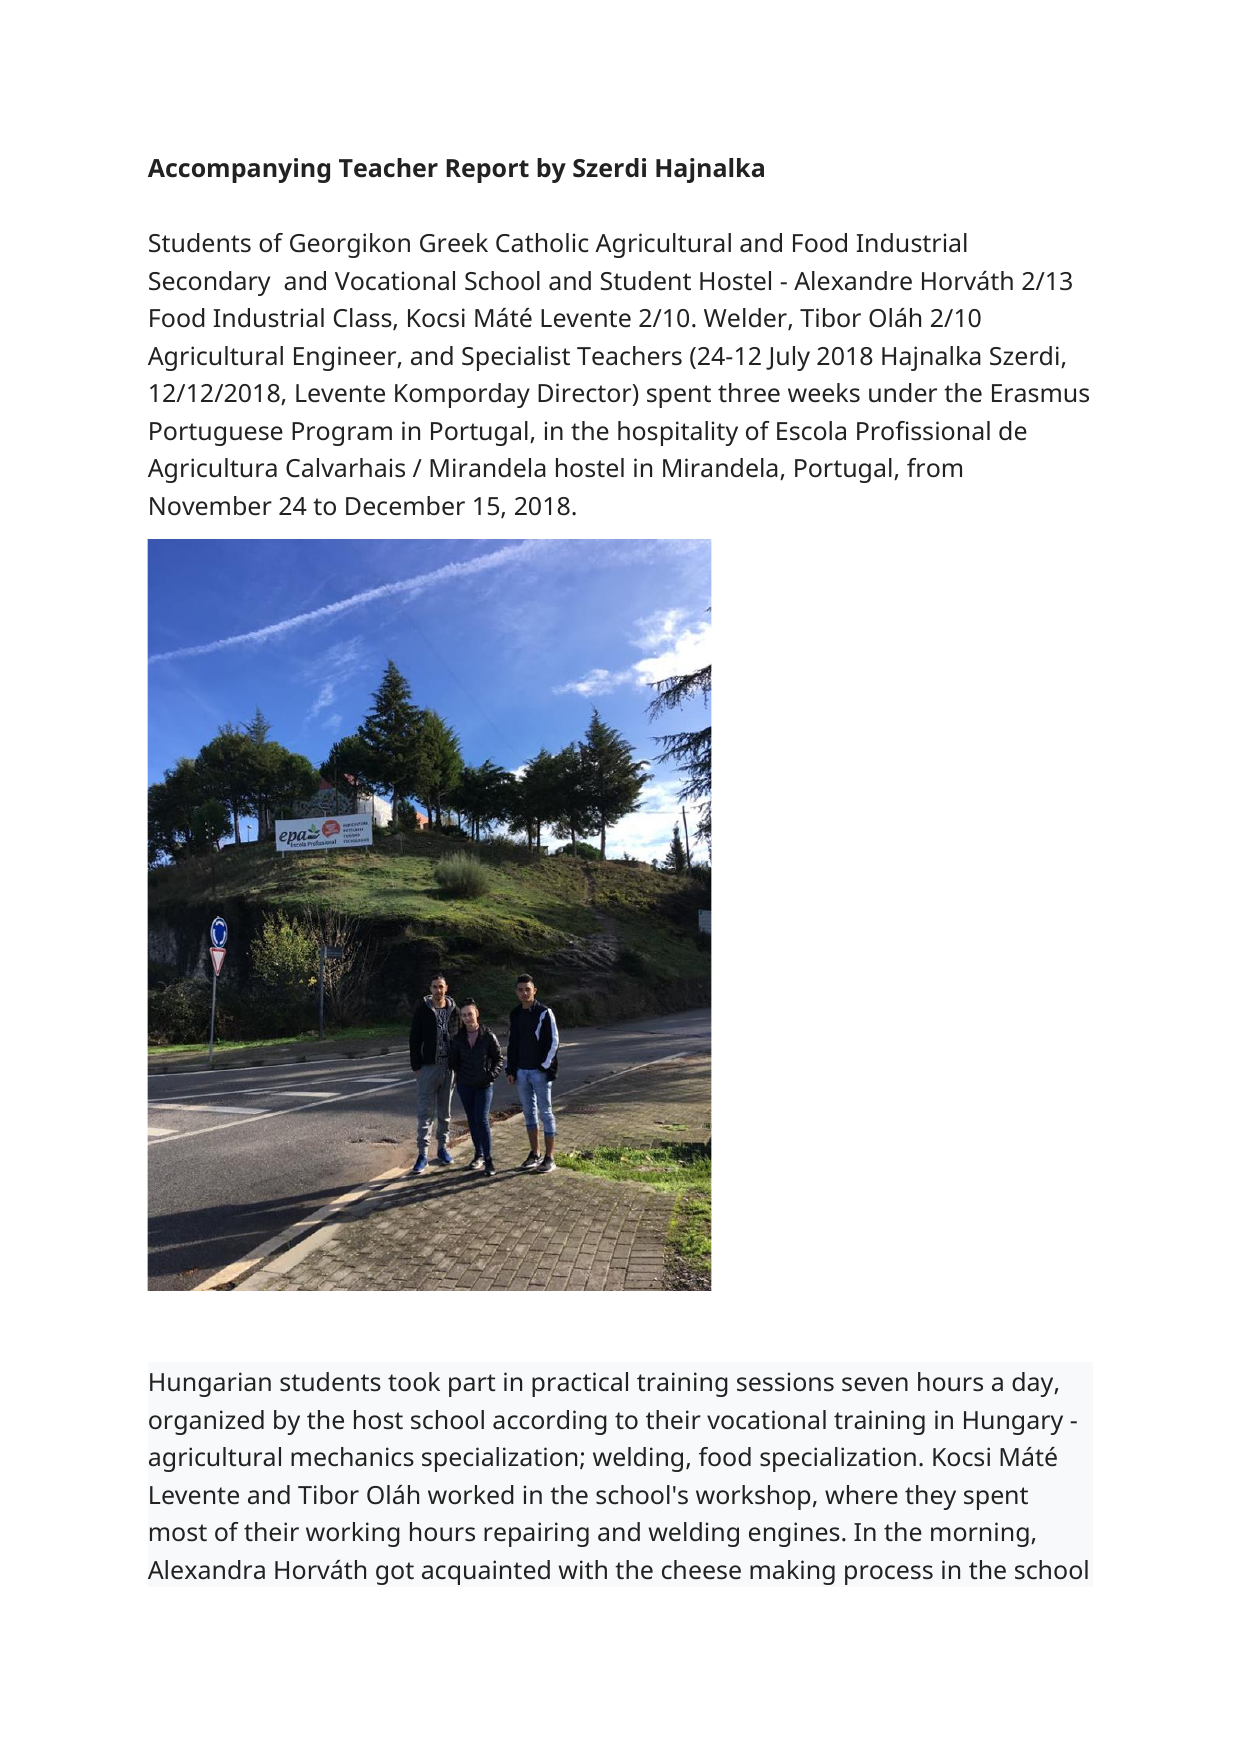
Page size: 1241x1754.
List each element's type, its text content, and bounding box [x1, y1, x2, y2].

picture [147, 539, 712, 1291]
text Students of Georgikon Greek Catholic Agricultural and Food Industrial Secondary and Vocational School and Student Hostel - Alexandre Horváth 2/13 Food Industrial Class, Kocsi Máté Levente 2/10. Welder, Tibor Oláh 2/10 Agricultural Engineer, and Specialist Teachers (24-12 July 2018 Hajnalka Szerdi, 12/12/2018, Levente Komporday Director) spent three weeks under the Erasmus Portuguese Program in Portugal, in the hospitality of Escola Profissional de Agricultura Calvarhais / Mirandela hostel in Mirandela, Portugal, from November 24 to December 15, 2018. [148, 223, 1093, 523]
text Accompanying Teacher Report by Szerdi Hajnalka [148, 148, 1093, 185]
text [148, 1362, 1093, 1587]
